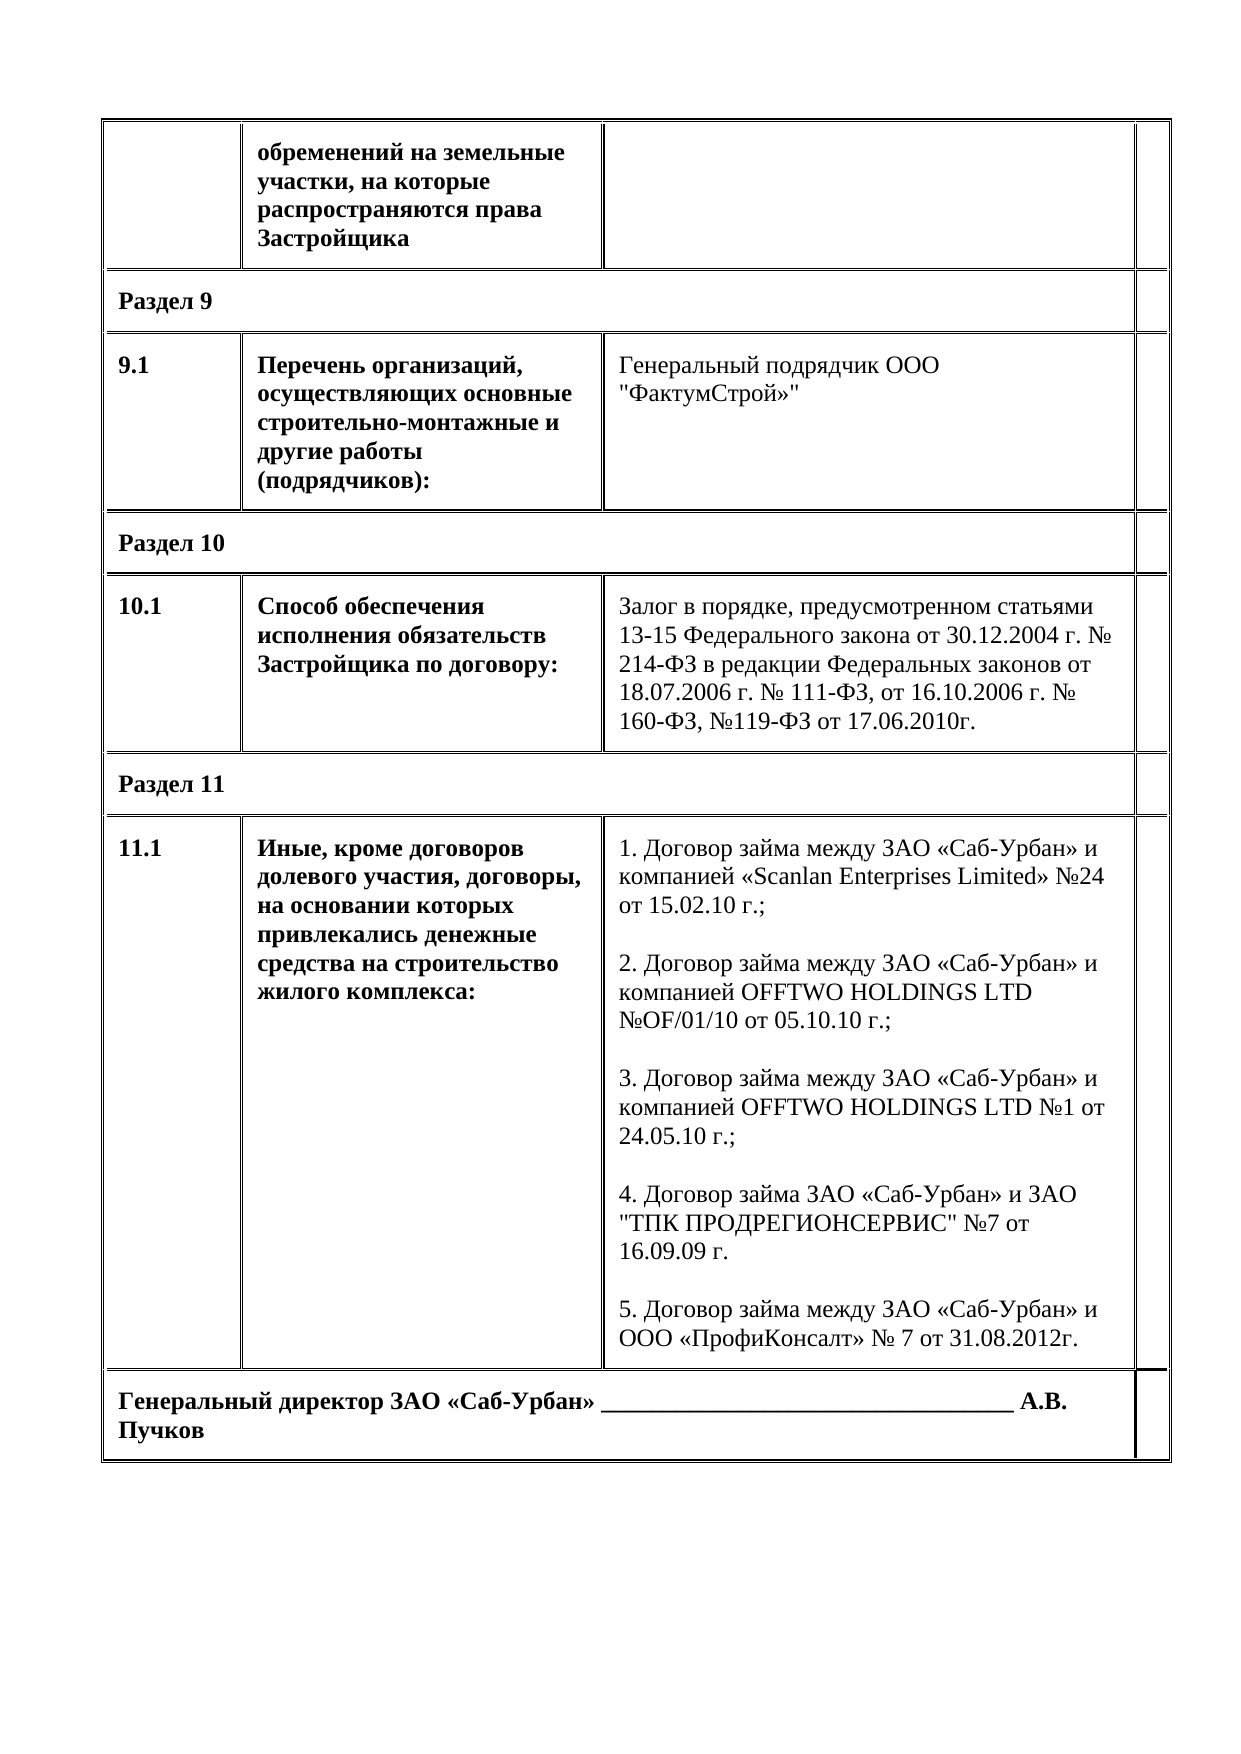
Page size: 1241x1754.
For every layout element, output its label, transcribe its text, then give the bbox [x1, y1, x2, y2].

table_cell [1136, 331, 1170, 509]
table_cell [1136, 751, 1170, 814]
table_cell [241, 120, 603, 268]
table_cell 9.1 [103, 331, 241, 509]
table_cell 1. Договор займа между ЗАО «Саб-Урбан» и компанией «Scanlan Enterprises Limited» №24 от 15.02.10 г.; 2. Договор займа между ЗАО «Саб-Урбан» и компанией OFFTWO HOLDINGS LTD №OF/01/10 от 05.10.10 г.; 3. Договор займа между ЗАО «Саб-Урбан» и компанией OFFTWO HOLDINGS LTD №1 от 24.05.10 г.; 4. Договор займа ЗАО «Саб-Урбан» и ЗАО "ТПК ПРОДРЕГИОНСЕРВИС" №7 от 16.09.09 г. 5. Договор займа между ЗАО «Саб-Урбан» и ООО «ПрофиКонсалт» № 7 от 31.08.2012г. [605, 817, 1134, 1367]
table_cell Генеральный директор ЗАО «Саб-Урбан» _________________________________ А.В. Пучков [104, 1368, 1136, 1459]
table_cell Залог в порядке, предусмотренном статьями 13-15 Федерального закона от 30.12.2004 г. № 214-ФЗ в редакции Федеральных законов от 18.07.2006 г. № 111-ФЗ, от 16.10.2006 г. № 160-ФЗ, №119-ФЗ от 17.06.2010г. [605, 576, 1134, 751]
table_cell [1136, 268, 1170, 331]
table_cell 8.4 [104, 122, 241, 268]
table_cell [1137, 509, 1169, 572]
table_cell Раздел 10 [104, 509, 1134, 572]
table_cell нет [603, 122, 1136, 268]
table_cell [1137, 572, 1169, 751]
table_cell [1136, 122, 1169, 268]
table_cell Раздел 9 [103, 268, 1136, 331]
table_cell Иные, кроме договоров долевого участия, договоры, на основании которых привлекались денежные средства на строительство жилого комплекса: [243, 817, 601, 1367]
table_cell Генеральный подрядчик ООО "ФактумСтрой»" [605, 334, 1134, 509]
table_cell 10.1 [104, 572, 240, 751]
table_cell [1136, 1368, 1170, 1459]
table_cell [1136, 814, 1170, 1367]
table_cell Перечень организаций, осуществляющих основные строительно-монтажные и другие работы (подрядчиков): [243, 334, 601, 509]
table_cell Способ обеспечения исполнения обязательств Застройщика по договору: [243, 576, 601, 751]
table_cell Раздел 11 [103, 751, 1136, 814]
table_cell 11.1 [103, 814, 241, 1367]
